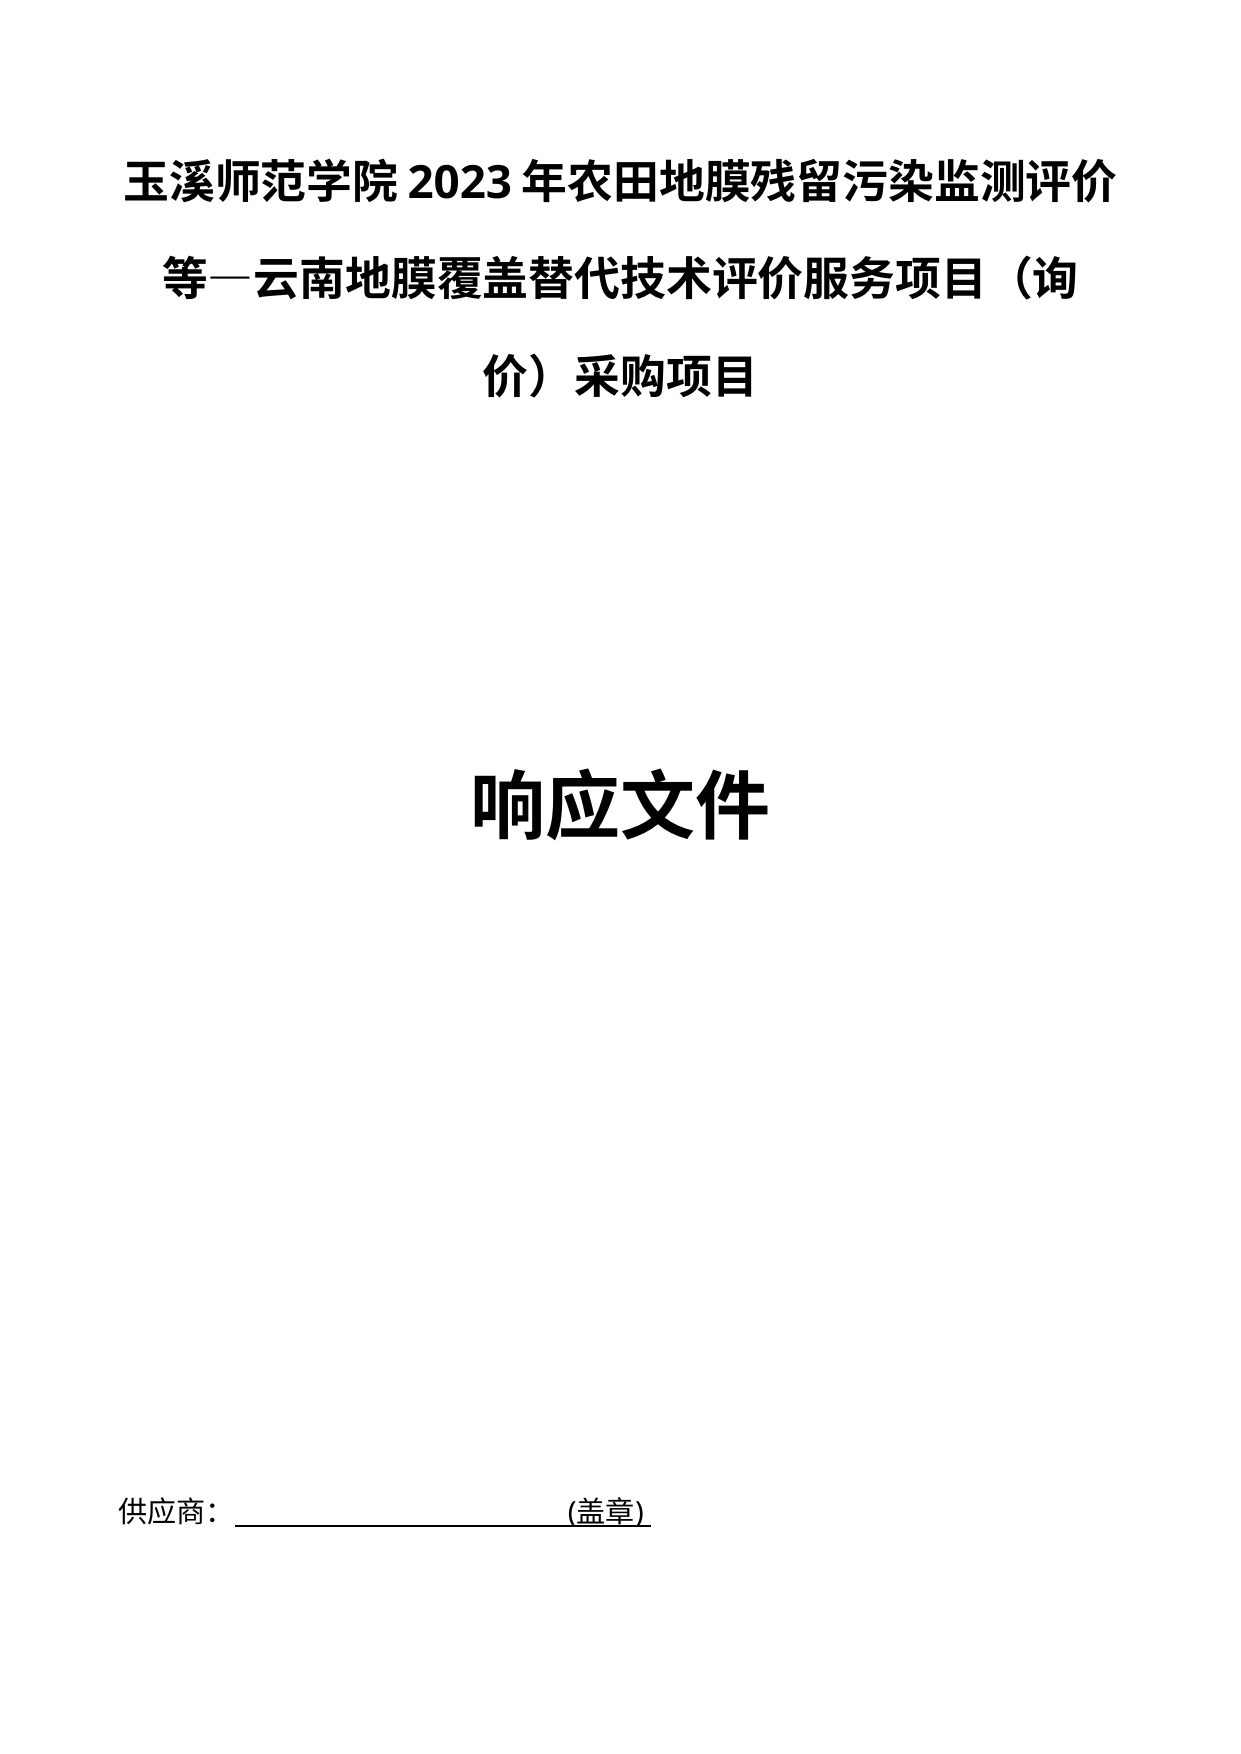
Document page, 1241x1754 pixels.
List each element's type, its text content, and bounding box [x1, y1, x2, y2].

text 玉溪师范学院2023年农田地膜残留污染监测评价等—云南地膜覆盖替代技术评价服务项目（询价）采购项目 [118, 129, 1122, 422]
text 响应文件 [118, 747, 1122, 856]
text 供应商： (盖章) [118, 1477, 1122, 1542]
